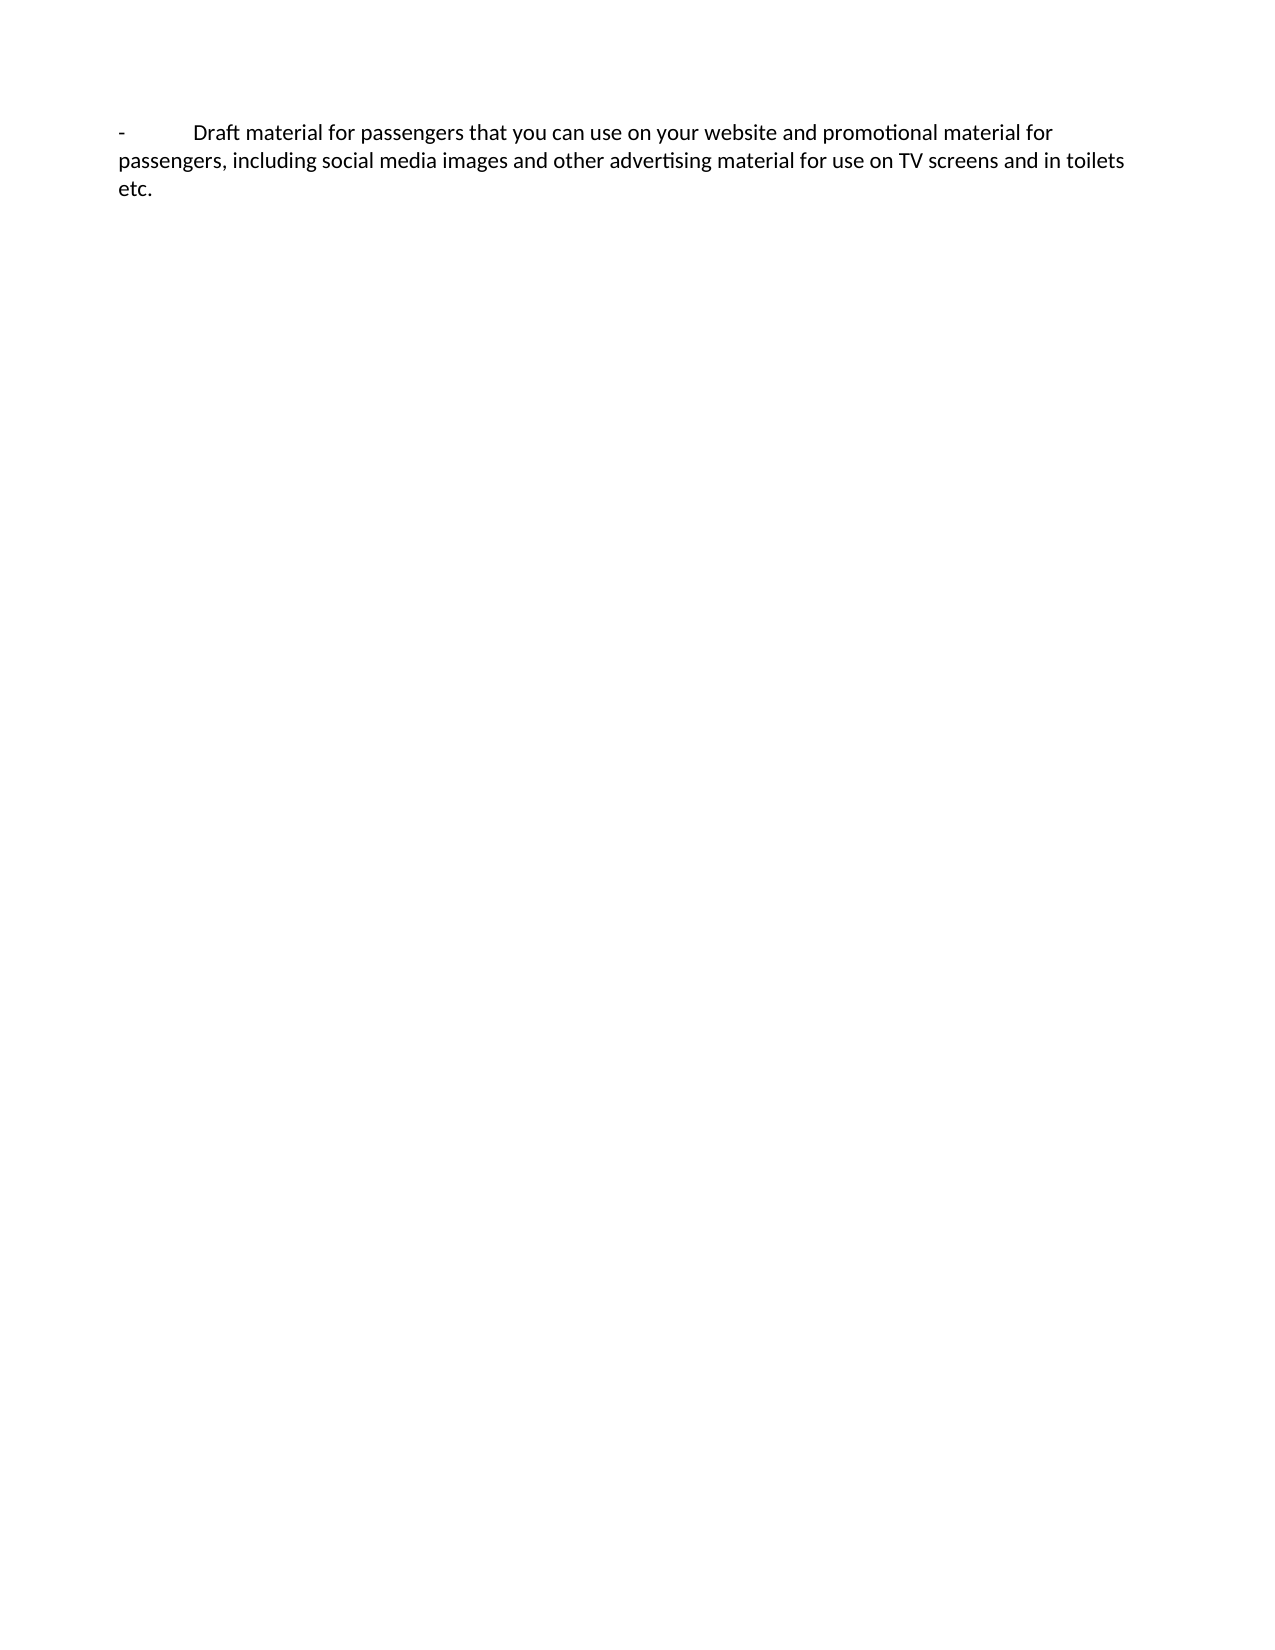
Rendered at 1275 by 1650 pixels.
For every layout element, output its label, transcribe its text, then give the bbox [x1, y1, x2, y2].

text - Draft material for passengers that you can use on your website and promotional material for passengers, including social media images and other advertising material for use on TV screens and in toilets etc. [118, 118, 1157, 202]
